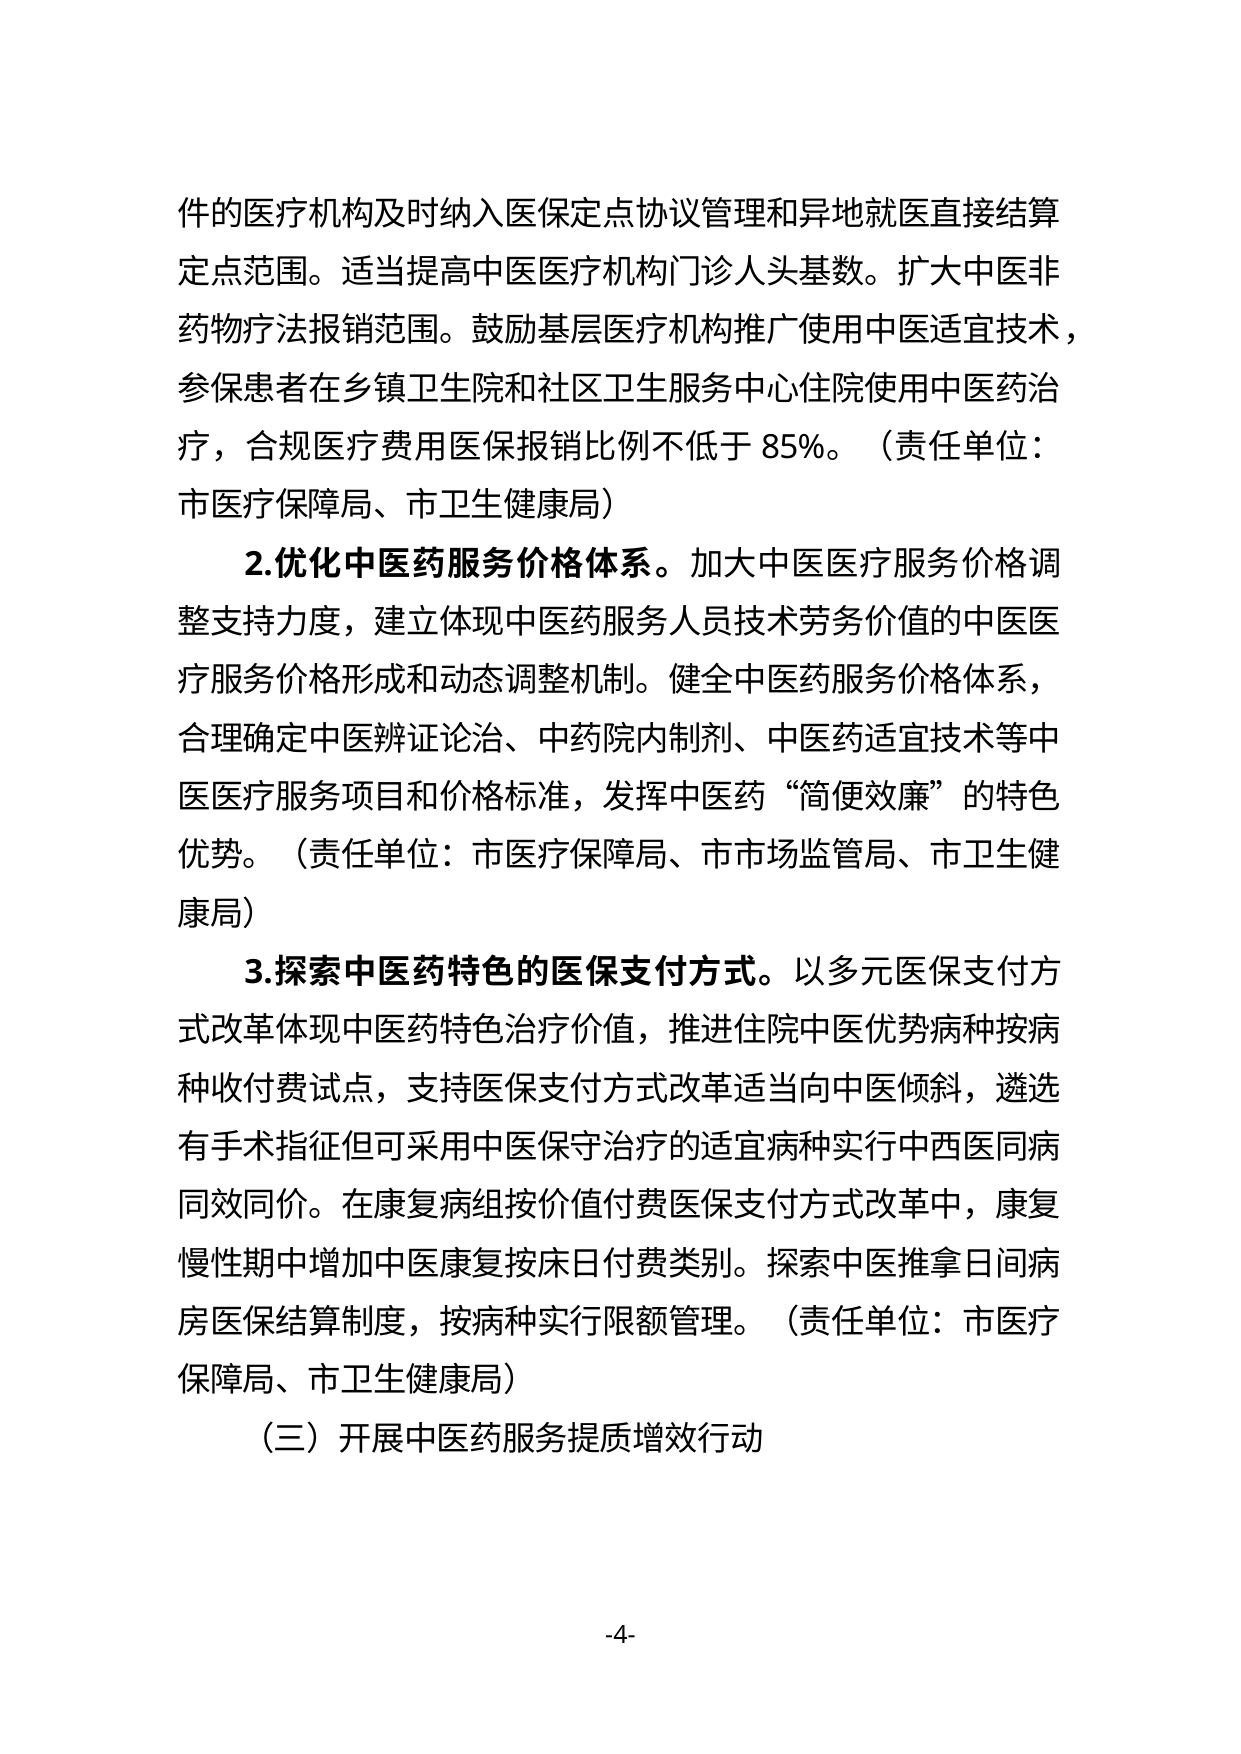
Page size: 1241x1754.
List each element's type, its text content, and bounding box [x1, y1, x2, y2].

text 2.优化中医药服务价格体系。加大中医医疗服务价格调整支持力度，建立体现中医药服务人员技术劳务价值的中医医疗服务价格形成和动态调整机制。健全中医药服务价格体系，合理确定中医辨证论治、中药院内制剂、中医药适宜技术等中医医疗服务项目和价格标准，发挥中医药“简便效廉”的特色优势。（责任单位：市医疗保障局、市市场监管局、市卫生健康局） [177, 528, 1063, 937]
text （三）开展中医药服务提质增效行动 [177, 1403, 1063, 1462]
text 3.探索中医药特色的医保支付方式。以多元医保支付方式改革体现中医药特色治疗价值，推进住院中医优势病种按病种收付费试点，支持医保支付方式改革适当向中医倾斜，遴选有手术指征但可采用中医保守治疗的适宜病种实行中西医同病同效同价。在康复病组按价值付费医保支付方式改革中，康复慢性期中增加中医康复按床日付费类别。探索中医推拿日间病房医保结算制度，按病种实行限额管理。（责任单位：市医疗保障局、市卫生健康局） [177, 937, 1063, 1403]
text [177, 178, 1063, 528]
